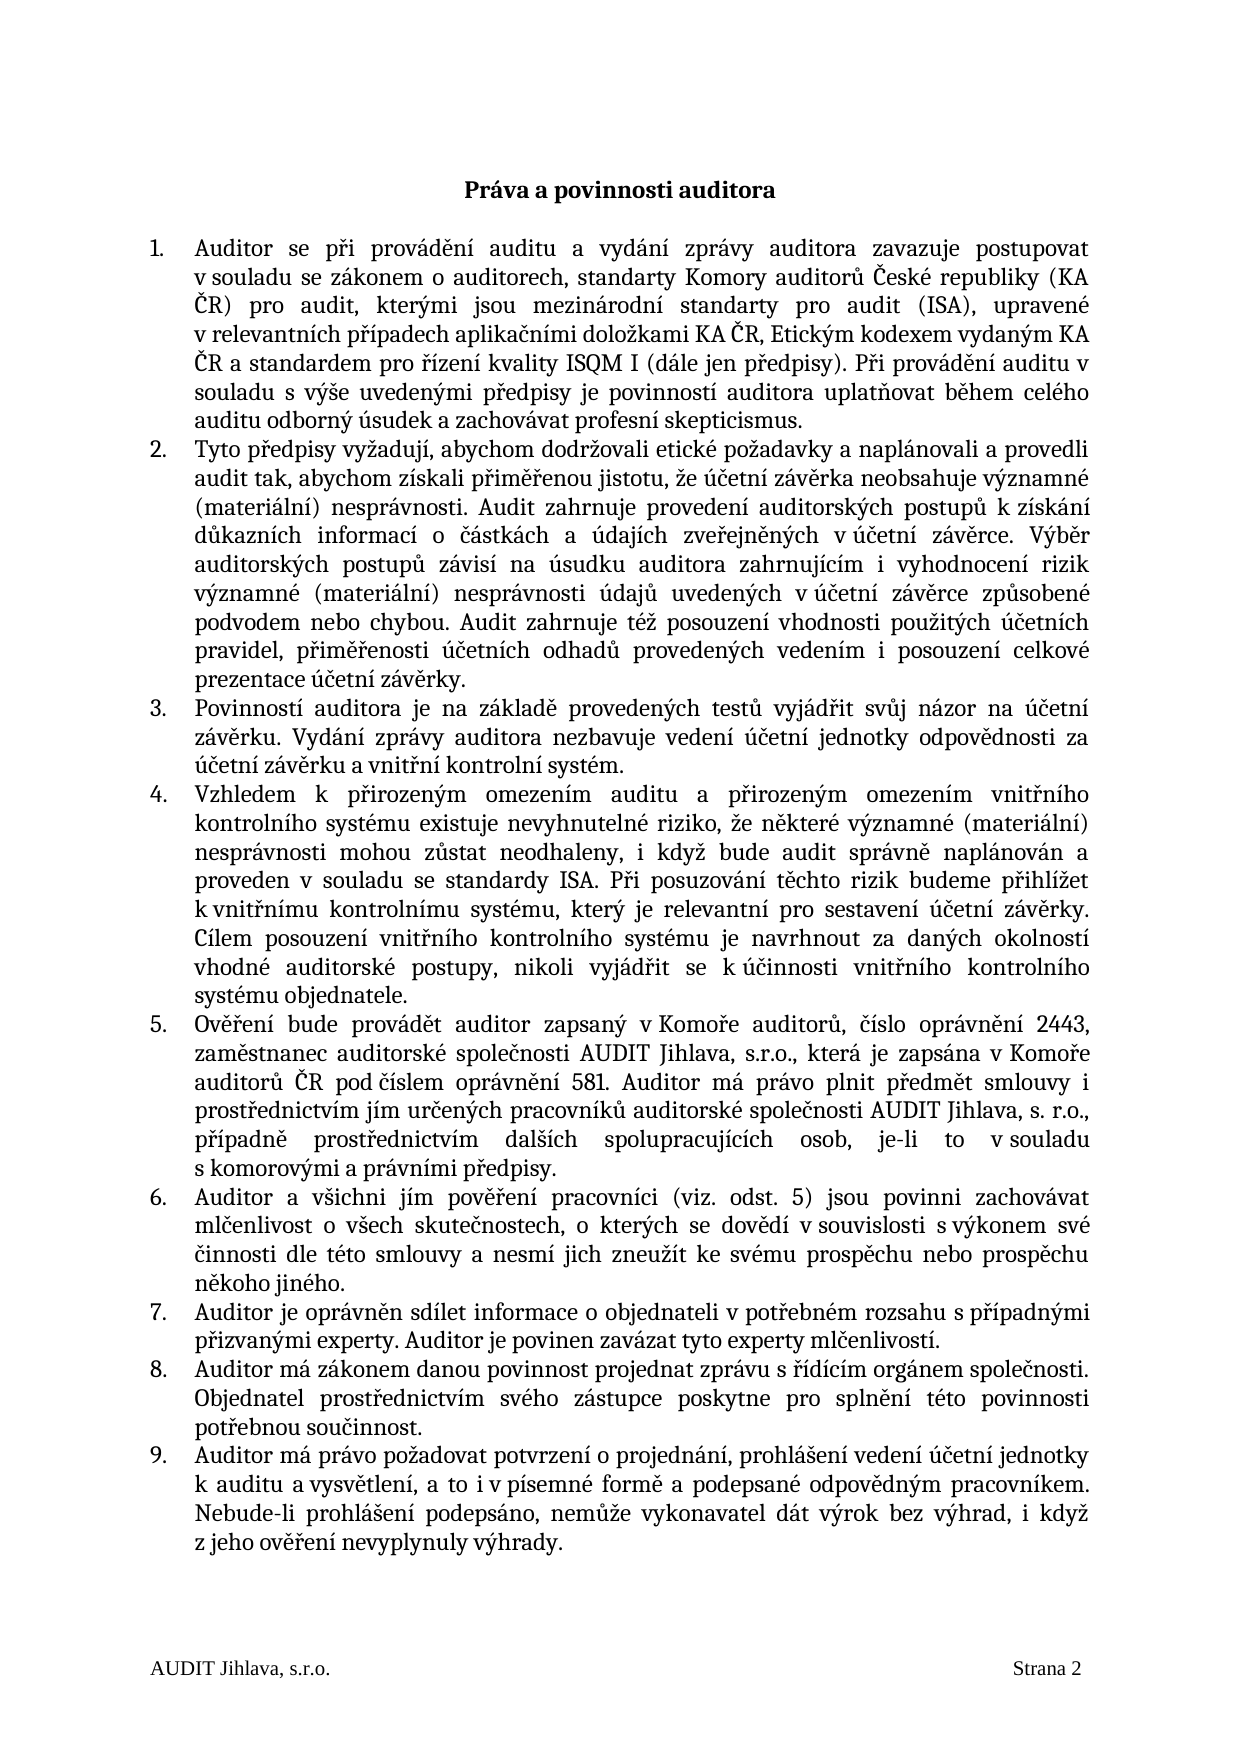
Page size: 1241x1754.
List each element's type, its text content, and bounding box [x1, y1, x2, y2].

list Auditor a všichni jím pověření pracovníci (viz. odst. 5) jsou povinni zachovávat mlčenlivost o všech skutečnostech, o kterých se dovědí v souvislosti s výkonem své činnosti dle této smlouvy a nesmí jich zneužít ke svému prospěchu nebo prospěchu někoho jiného. [150, 1183, 1090, 1298]
subtitle Práva a povinnosti auditora [150, 176, 1090, 205]
list Vzhledem k přirozeným omezením auditu a přirozeným omezením vnitřního kontrolního systému existuje nevyhnutelné riziko, že některé významné (materiální) nesprávnosti mohou zůstat neodhaleny, i když bude audit správně naplánován a proveden v souladu se standardy ISA. Při posuzování těchto rizik budeme přihlížet k vnitřnímu kontrolnímu systému, který je relevantní pro sestavení účetní závěrky. Cílem posouzení vnitřního kontrolního systému je navrhnout za daných okolností vhodné auditorské postupy, nikoli vyjádřit se k účinnosti vnitřního kontrolního systému objednatele. [150, 780, 1090, 1010]
list Tyto předpisy vyžadují, abychom dodržovali etické požadavky a naplánovali a provedli audit tak, abychom získali přiměřenou jistotu, že účetní závěrka neobsahuje významné (materiální) nesprávnosti. Audit zahrnuje provedení auditorských postupů k získání důkazních informací o částkách a údajích zveřejněných v účetní závěrce. Výběr auditorských postupů závisí na úsudku auditora zahrnujícím i vyhodnocení rizik významné (materiální) nesprávnosti údajů uvedených v účetní závěrce způsobené podvodem nebo chybou. Audit zahrnuje též posouzení vhodnosti použitých účetních pravidel, přiměřenosti účetních odhadů provedených vedením i posouzení celkové prezentace účetní závěrky. [150, 435, 1090, 694]
list Povinností auditora je na základě provedených testů vyjádřit svůj názor na účetní závěrku. Vydání zprávy auditora nezbavuje vedení účetní jednotky odpovědnosti za účetní závěrku a vnitřní kontrolní systém. [150, 694, 1090, 780]
list Auditor má právo požadovat potvrzení o projednání, prohlášení vedení účetní jednotky k auditu a vysvětlení, a to i v písemné formě a podepsané odpovědným pracovníkem. Nebude-li prohlášení podepsáno, nemůže vykonavatel dát výrok bez výhrad, i když z jeho ověření nevyplynuly výhrady. [150, 1441, 1090, 1556]
list Auditor má zákonem danou povinnost projednat zprávu s řídícím orgánem společnosti. Objednatel prostřednictvím svého zástupce poskytne pro splnění této povinnosti potřebnou součinnost. [150, 1355, 1090, 1441]
list Ověření bude provádět auditor zapsaný v Komoře auditorů, číslo oprávnění 2443, zaměstnanec auditorské společnosti AUDIT Jihlava, s.r.o., která je zapsána v Komoře auditorů ČR pod číslem oprávnění 581. Auditor má právo plnit předmět smlouvy i prostřednictvím jím určených pracovníků auditorské společnosti AUDIT Jihlava, s. r.o., případně prostřednictvím dalších spolupracujících osob, je-li to v souladu s komorovými a právními předpisy. [150, 1010, 1090, 1183]
list Auditor se při provádění auditu a vydání zprávy auditora zavazuje postupovat v souladu se zákonem o auditorech, standarty Komory auditorů České republiky (KA ČR) pro audit, kterými jsou mezinárodní standarty pro audit (ISA), upravené v relevantních případech aplikačními doložkami KA ČR, Etickým kodexem vydaným KA ČR a standardem pro řízení kvality ISQM I (dále jen předpisy). Při provádění auditu v souladu s výše uvedenými předpisy je povinností auditora uplatňovat během celého auditu odborný úsudek a zachovávat profesní skepticismus. [150, 234, 1090, 435]
list Auditor je oprávněn sdílet informace o objednateli v potřebném rozsahu s případnými přizvanými experty. Auditor je povinen zavázat tyto experty mlčenlivostí. [150, 1298, 1090, 1355]
